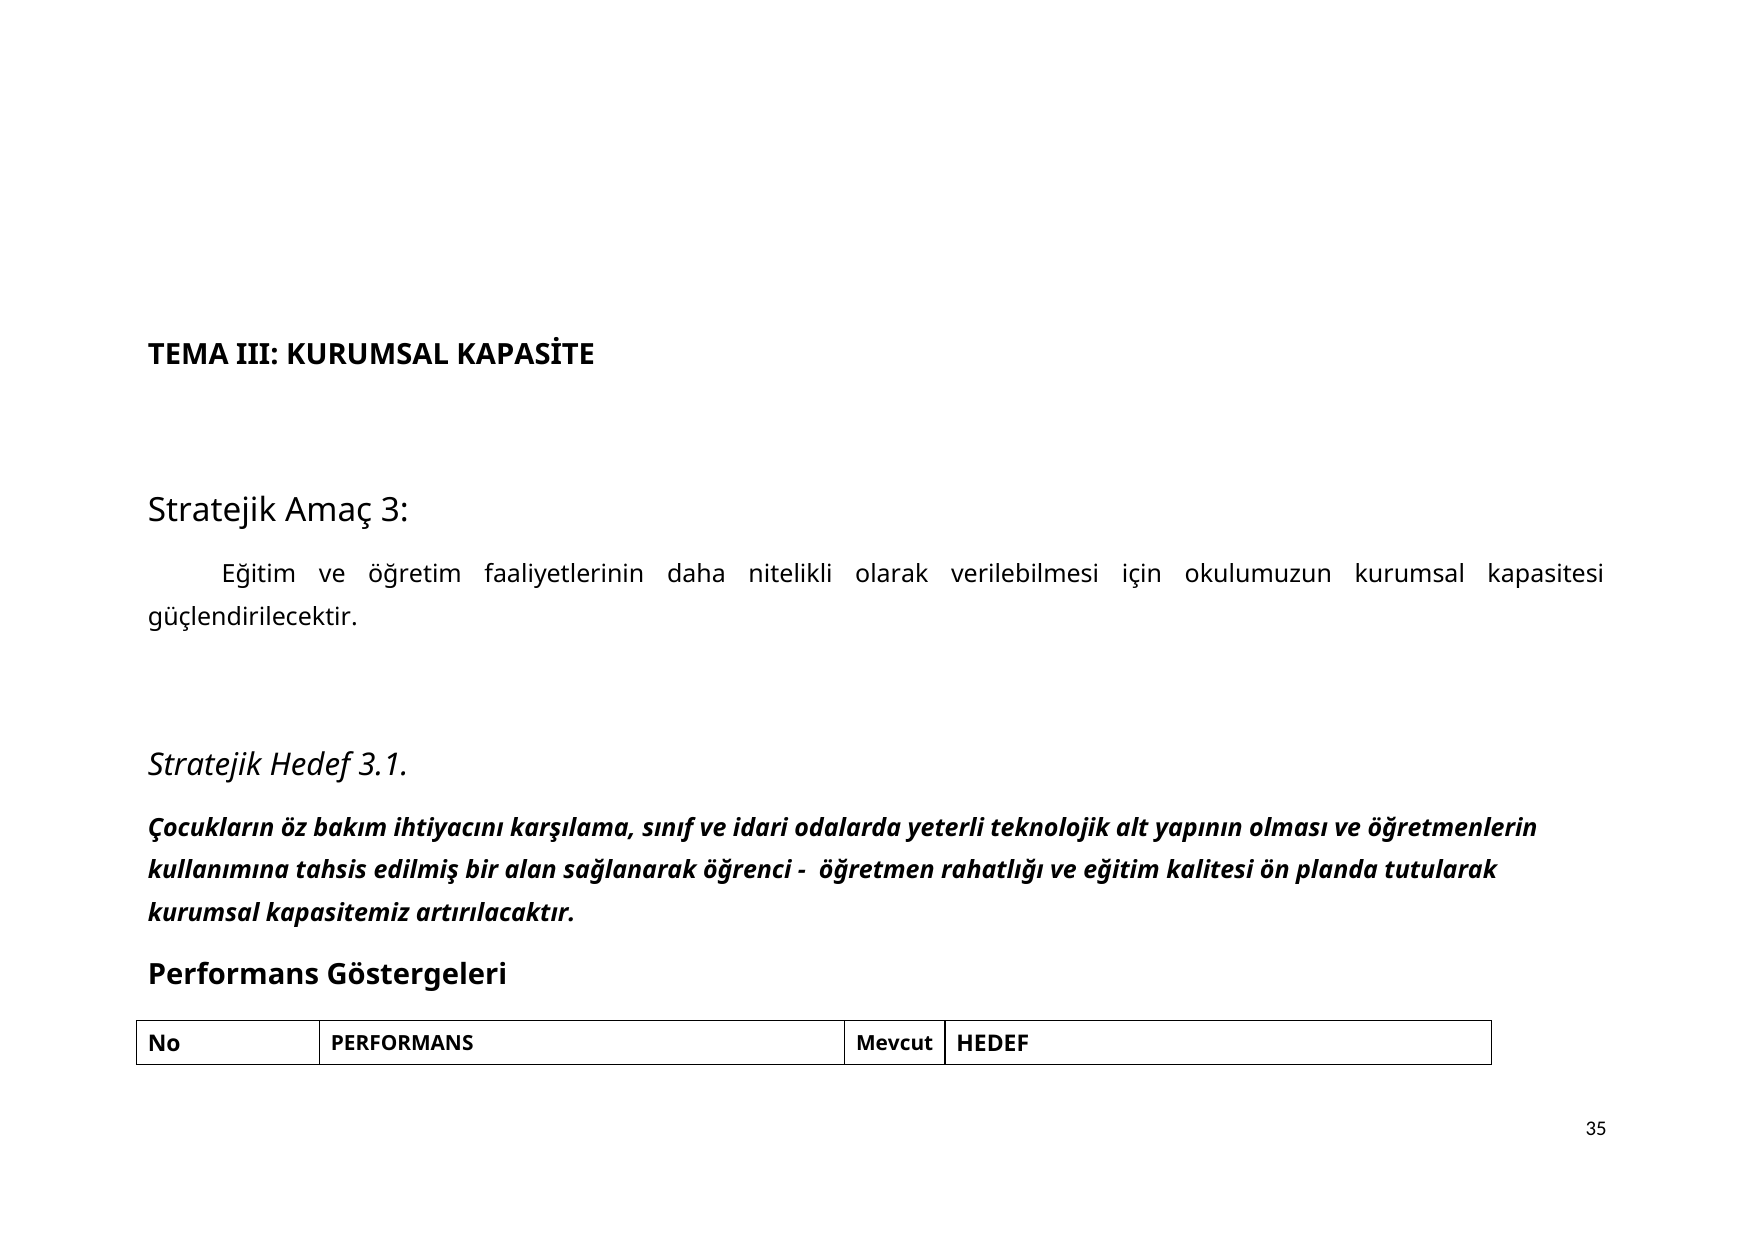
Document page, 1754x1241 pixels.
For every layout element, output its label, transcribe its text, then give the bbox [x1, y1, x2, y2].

table_header HEDEF [946, 1021, 1491, 1064]
subtitle Stratejik Amaç 3: [148, 485, 1606, 531]
text Performans Göstergeleri [148, 954, 1606, 993]
table_header Mevcut [845, 1021, 944, 1064]
subtitle TEMA III: KURUMSAL KAPASİTE [148, 333, 1606, 373]
text Çocukların öz bakım ihtiyacını karşılama, sınıf ve idari odalarda yeterli teknolojik alt yapının olması ve öğretmenlerin kullanımına tahsis edilmiş bir alan sağlanarak öğrenci - öğretmen rahatlığı ve eğitim kalitesi ön planda tutularak kurumsal kapasitemiz artırılacaktır. [148, 809, 1606, 928]
text Eğitim ve öğretim faaliyetlerinin daha nitelikli olarak verilebilmesi için okulumuzun kurumsal kapasitesi güçlendirilecektir. [148, 556, 1606, 632]
table_header No [137, 1021, 319, 1064]
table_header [320, 1021, 844, 1064]
subtitle Stratejik Hedef 3.1. [148, 742, 1606, 784]
